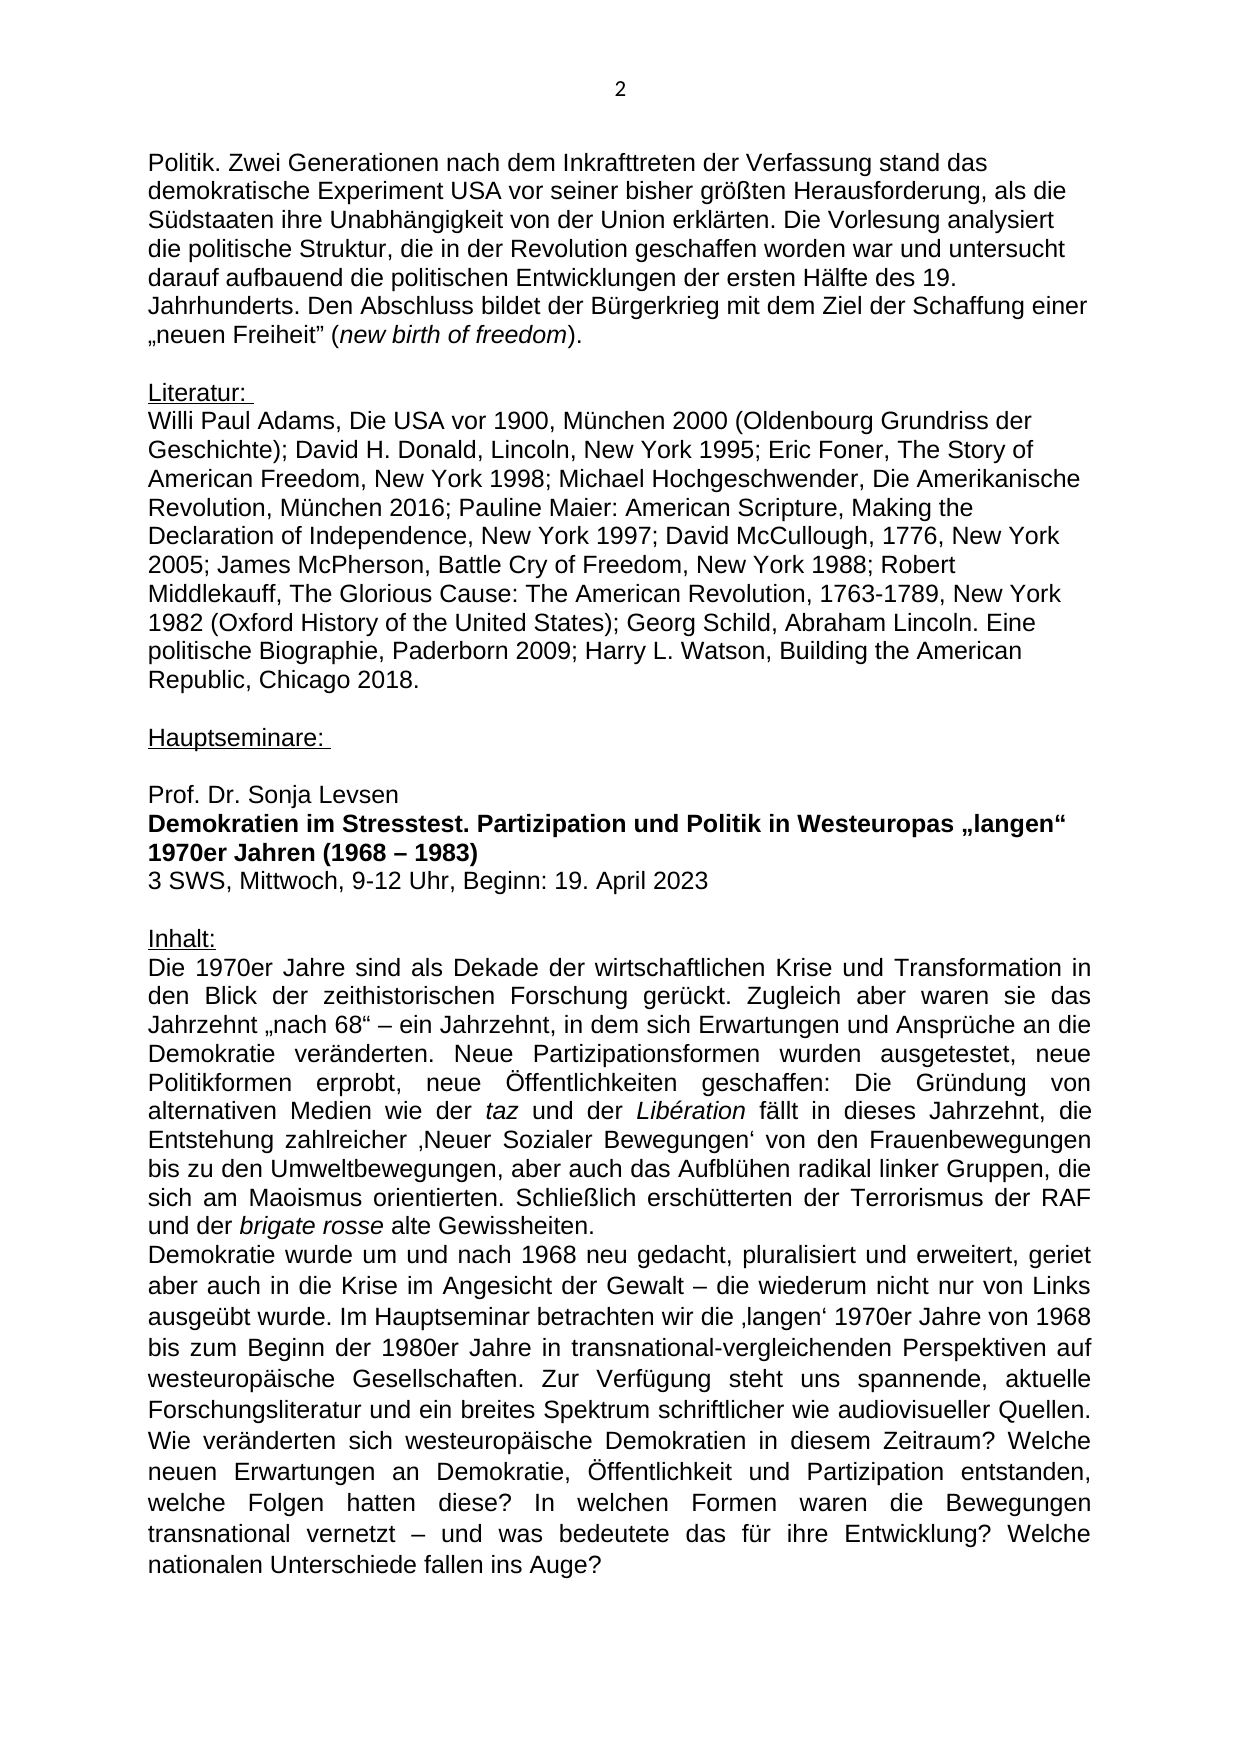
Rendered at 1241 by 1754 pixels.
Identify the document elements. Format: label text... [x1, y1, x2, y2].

text Demokratien im Stresstest. Partizipation und Politik in Westeuropas „langen“ 1970er Jahren (1968 – 1983) [148, 809, 1093, 866]
text Literatur: [148, 378, 1093, 406]
text Hauptseminare: [148, 723, 1093, 751]
text Inhalt: [148, 924, 1093, 953]
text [148, 148, 1093, 349]
text Prof. Dr. Sonja Levsen [148, 780, 1093, 809]
text Willi Paul Adams, Die USA vor 1900, München 2000 (Oldenbourg Grundriss der Geschichte); David H. Donald, Lincoln, New York 1995; Eric Foner, The Story of American Freedom, New York 1998; Michael Hochgeschwender, Die Amerikanische Revolution, München 2016; Pauline Maier: American Scripture, Making the Declaration of Independence, New York 1997; David McCullough, 1776, New York 2005; James McPherson, Battle Cry of Freedom, New York 1988; Robert Middlekauff, The Glorious Cause: The American Revolution, 1763-1789, New York 1982 (Oxford History of the United States); Georg Schild, Abraham Lincoln. Eine politische Biographie, Paderborn 2009; Harry L. Watson, Building the American Republic, Chicago 2018. [148, 406, 1093, 694]
text Demokratie wurde um und nach 1968 neu gedacht, pluralisiert und erweitert, geriet aber auch in die Krise im Angesicht der Gewalt – die wiederum nicht nur von Links ausgeübt wurde. Im Hauptseminar betrachten wir die ‚langen‘ 1970er Jahre von 1968 bis zum Beginn der 1980er Jahre in transnational-vergleichenden Perspektiven auf westeuropäische Gesellschaften. Zur Verfügung steht uns spannende, aktuelle Forschungsliteratur und ein breites Spektrum schriftlicher wie audiovisueller Quellen. Wie veränderten sich westeuropäische Demokratien in diesem Zeitraum? Welche neuen Erwartungen an Demokratie, Öffentlichkeit und Partizipation entstanden, welche Folgen hatten diese? In welchen Formen waren die Bewegungen transnational vernetzt – und was bedeutete das für ihre Entwicklung? Welche nationalen Unterschiede fallen ins Auge? [148, 1240, 1093, 1579]
text 3 SWS, Mittwoch, 9-12 Uhr, Beginn: 19. April 2023 [148, 866, 1093, 895]
text Die 1970er Jahre sind als Dekade der wirtschaftlichen Krise und Transformation in den Blick der zeithistorischen Forschung gerückt. Zugleich aber waren sie das Jahrzehnt „nach 68“ – ein Jahrzehnt, in dem sich Erwartungen und Ansprüche an die Demokratie veränderten. Neue Partizipationsformen wurden ausgetestet, neue Politikformen erprobt, neue Öffentlichkeiten geschaffen: Die Gründung von alternativen Medien wie der taz und der Libération fällt in dieses Jahrzehnt, die Entstehung zahlreicher ‚Neuer Sozialer Bewegungen‘ von den Frauenbewegungen bis zu den Umweltbewegungen, aber auch das Aufblühen radikal linker Gruppen, die sich am Maoismus orientierten. Schließlich erschütterten der Terrorismus der RAF und der brigate rosse alte Gewissheiten. [148, 953, 1093, 1240]
